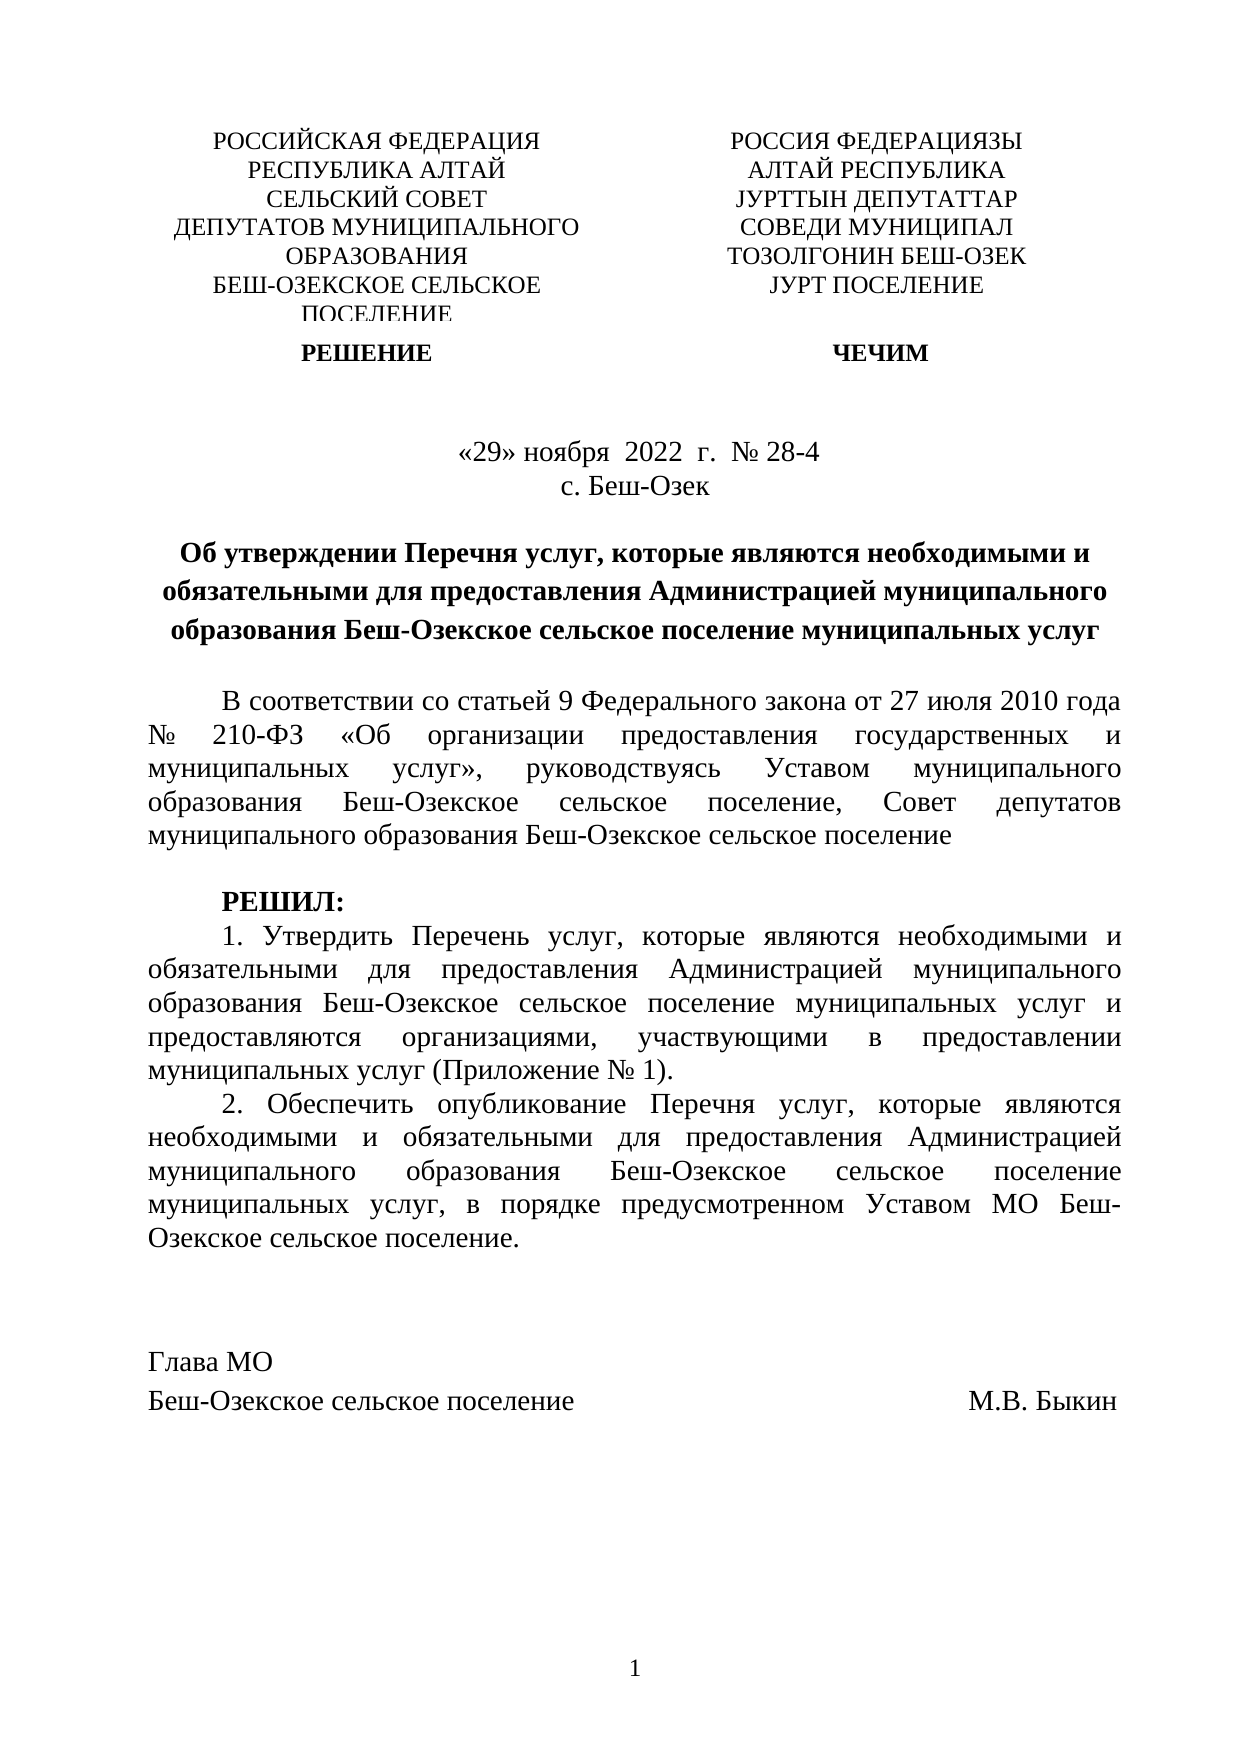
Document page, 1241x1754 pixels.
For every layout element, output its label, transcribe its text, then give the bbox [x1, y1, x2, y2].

text Беш-Озекское сельское поселение М.В. Быкин [148, 1383, 1122, 1417]
text РЕШИЛ: [148, 884, 1122, 918]
text Об утверждении Перечня услуг, которые являются необходимыми и обязательными для предоставления Администрацией муниципального образования Беш-Озекское сельское поселение муниципальных услуг [148, 535, 1122, 645]
text 2. Обеспечить опубликование Перечня услуг, которые являются необходимыми и обязательными для предоставления Администрацией муниципального образования Беш-Озекское сельское поселение муниципальных услуг, в порядке предусмотренном Уставом МО Беш-Озекское сельское поселение. [148, 1086, 1122, 1253]
text с. Беш-Озек [148, 468, 1122, 501]
text В соответствии со статьей 9 Федерального закона от 27 июля 2010 года № 210-ФЗ «Об организации предоставления государственных и муниципальных услуг», руководствуясь Уставом муниципального образования Беш-Озекское сельское поселение, Совет депутатов муниципального образования Беш-Озекское сельское поселение [148, 683, 1122, 851]
text «29» ноября 2022 г. № 28-4 [148, 434, 1122, 468]
text Глава МО [148, 1344, 1122, 1378]
text 1. Утвердить Перечень услуг, которые являются необходимыми и обязательными для предоставления Администрацией муниципального образования Беш-Озекское сельское поселение муниципальных услуг и предоставляются организациями, участвующими в предоставлении муниципальных услуг (Приложение № 1). [148, 918, 1122, 1086]
text РЕШЕНИЕ ЧЕЧИМ [148, 338, 1122, 367]
